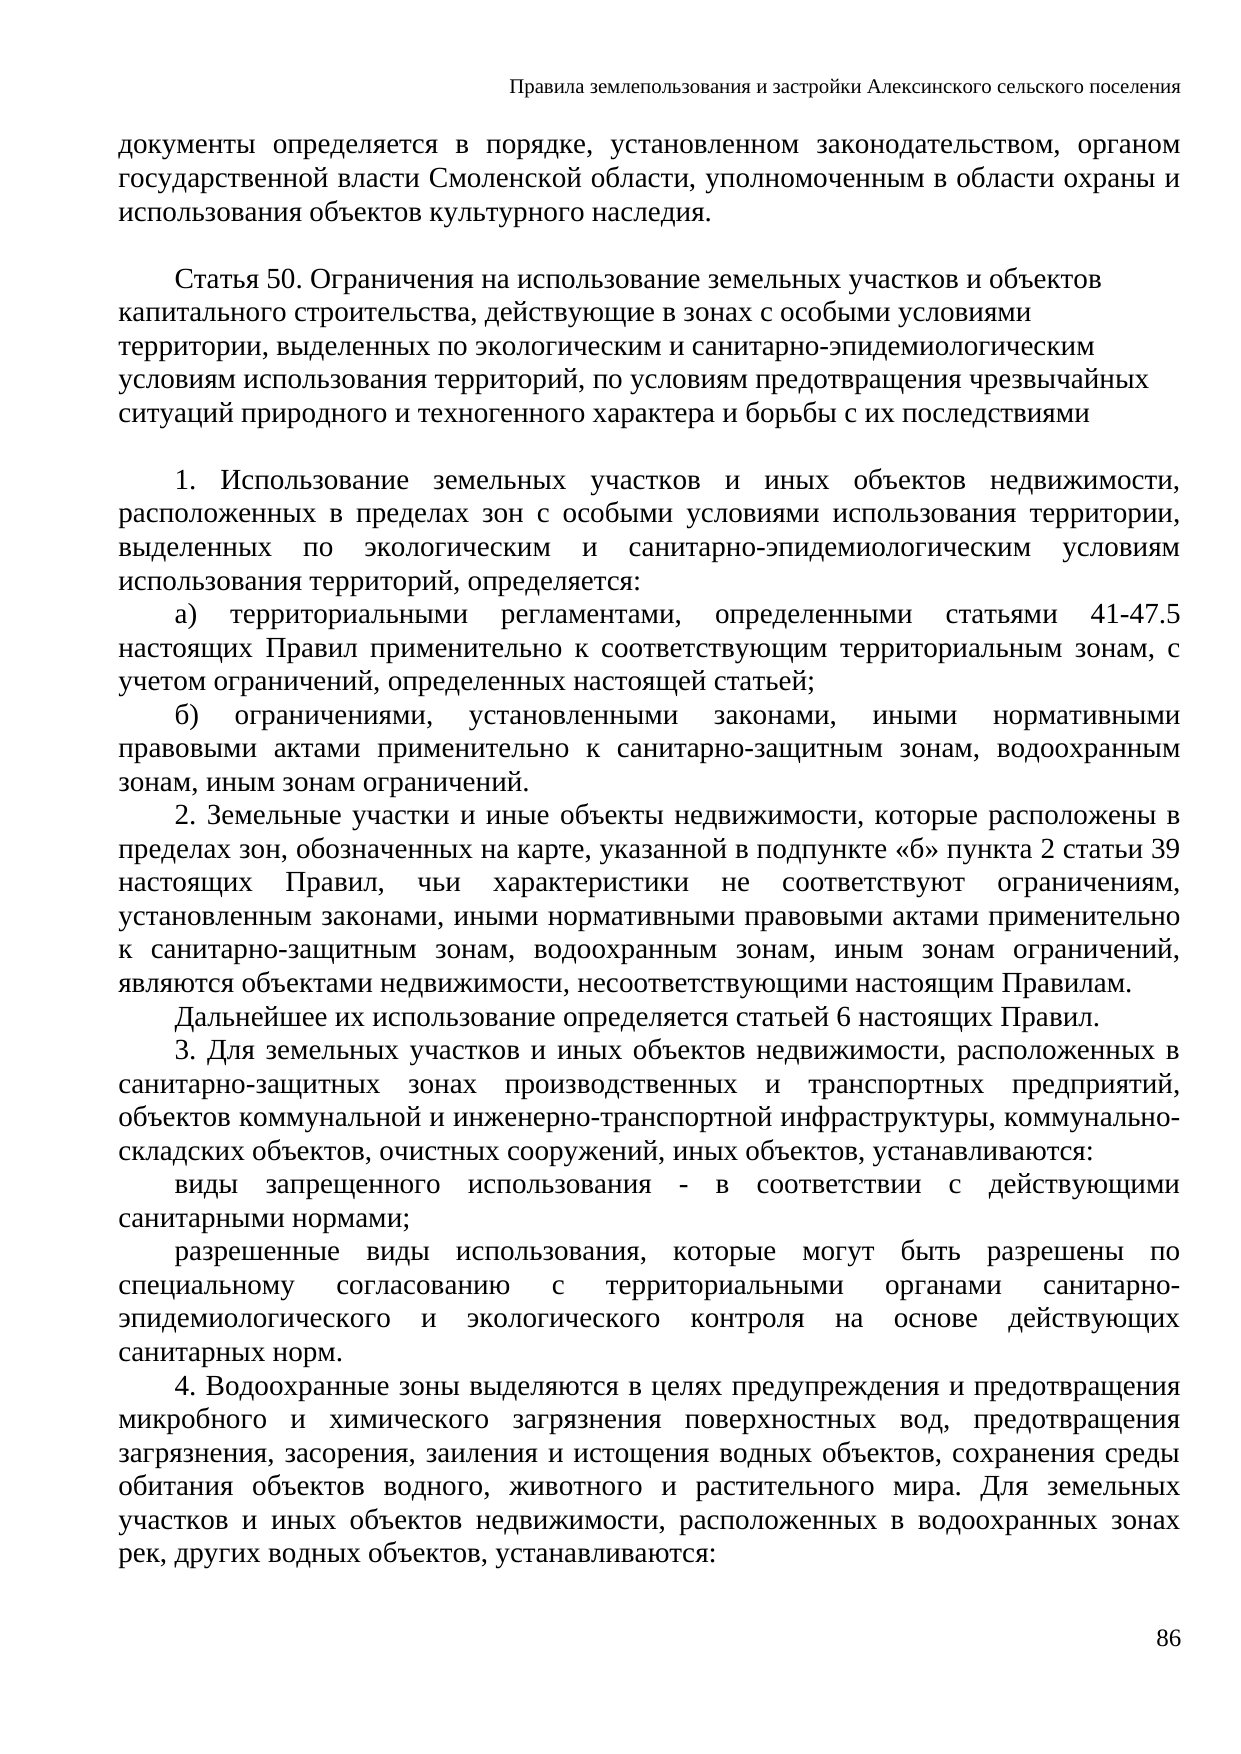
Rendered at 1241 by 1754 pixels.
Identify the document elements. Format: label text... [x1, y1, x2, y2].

subtitle Статья 50. Ограничения на использование земельных участков и объектов капитального строительства, действующие в зонах с особыми условиями территории, выделенных по экологическим и санитарно-эпидемиологическим условиям использования территорий, по условиям предотвращения чрезвычайных ситуаций природного и техногенного характера и борьбы с их последствиями [118, 261, 1181, 428]
text разрешенные виды использования, которые могут быть разрешены по специальному согласованию с территориальными органами санитарно-эпидемиологического и экологического контроля на основе действующих санитарных норм. [118, 1233, 1181, 1368]
text б) ограничениями, установленными законами, иными нормативными правовыми актами применительно к санитарно-защитным зонам, водоохранным зонам, иным зонам ограничений. [118, 697, 1181, 797]
text 1. Использование земельных участков и иных объектов недвижимости, расположенных в пределах зон с особыми условиями использования территории, выделенных по экологическим и санитарно-эпидемиологическим условиям использования территорий, определяется: [118, 462, 1181, 596]
text 4. Водоохранные зоны выделяются в целях предупреждения и предотвращения микробного и химического загрязнения поверхностных вод, предотвращения загрязнения, засорения, заиления и истощения водных объектов, сохранения среды обитания объектов водного, животного и растительного мира. Для земельных участков и иных объектов недвижимости, расположенных в водоохранных зонах рек, других водных объектов, устанавливаются: [118, 1368, 1181, 1569]
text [118, 127, 1181, 227]
text 3. Для земельных участков и иных объектов недвижимости, расположенных в санитарно-защитных зонах производственных и транспортных предприятий, объектов коммунальной и инженерно-транспортной инфраструктуры, коммунально-складских объектов, очистных сооружений, иных объектов, устанавливаются: [118, 1032, 1181, 1166]
text Дальнейшее их использование определяется статьей 6 настоящих Правил. [118, 999, 1181, 1032]
text 2. Земельные участки и иные объекты недвижимости, которые расположены в пределах зон, обозначенных на карте, указанной в подпункте «б» пункта 2 статьи 39 настоящих Правил, чьи характеристики не соответствуют ограничениям, установленным законами, иными нормативными правовыми актами применительно к санитарно-защитным зонам, водоохранным зонам, иным зонам ограничений, являются объектами недвижимости, несоответствующими настоящим Правилам. [118, 797, 1181, 999]
text виды запрещенного использования - в соответствии с действующими санитарными нормами; [118, 1166, 1181, 1233]
text а) территориальными регламентами, определенными статьями 41-47.5 настоящих Правил применительно к соответствующим территориальным зонам, с учетом ограничений, определенных настоящей статьей; [118, 596, 1181, 697]
